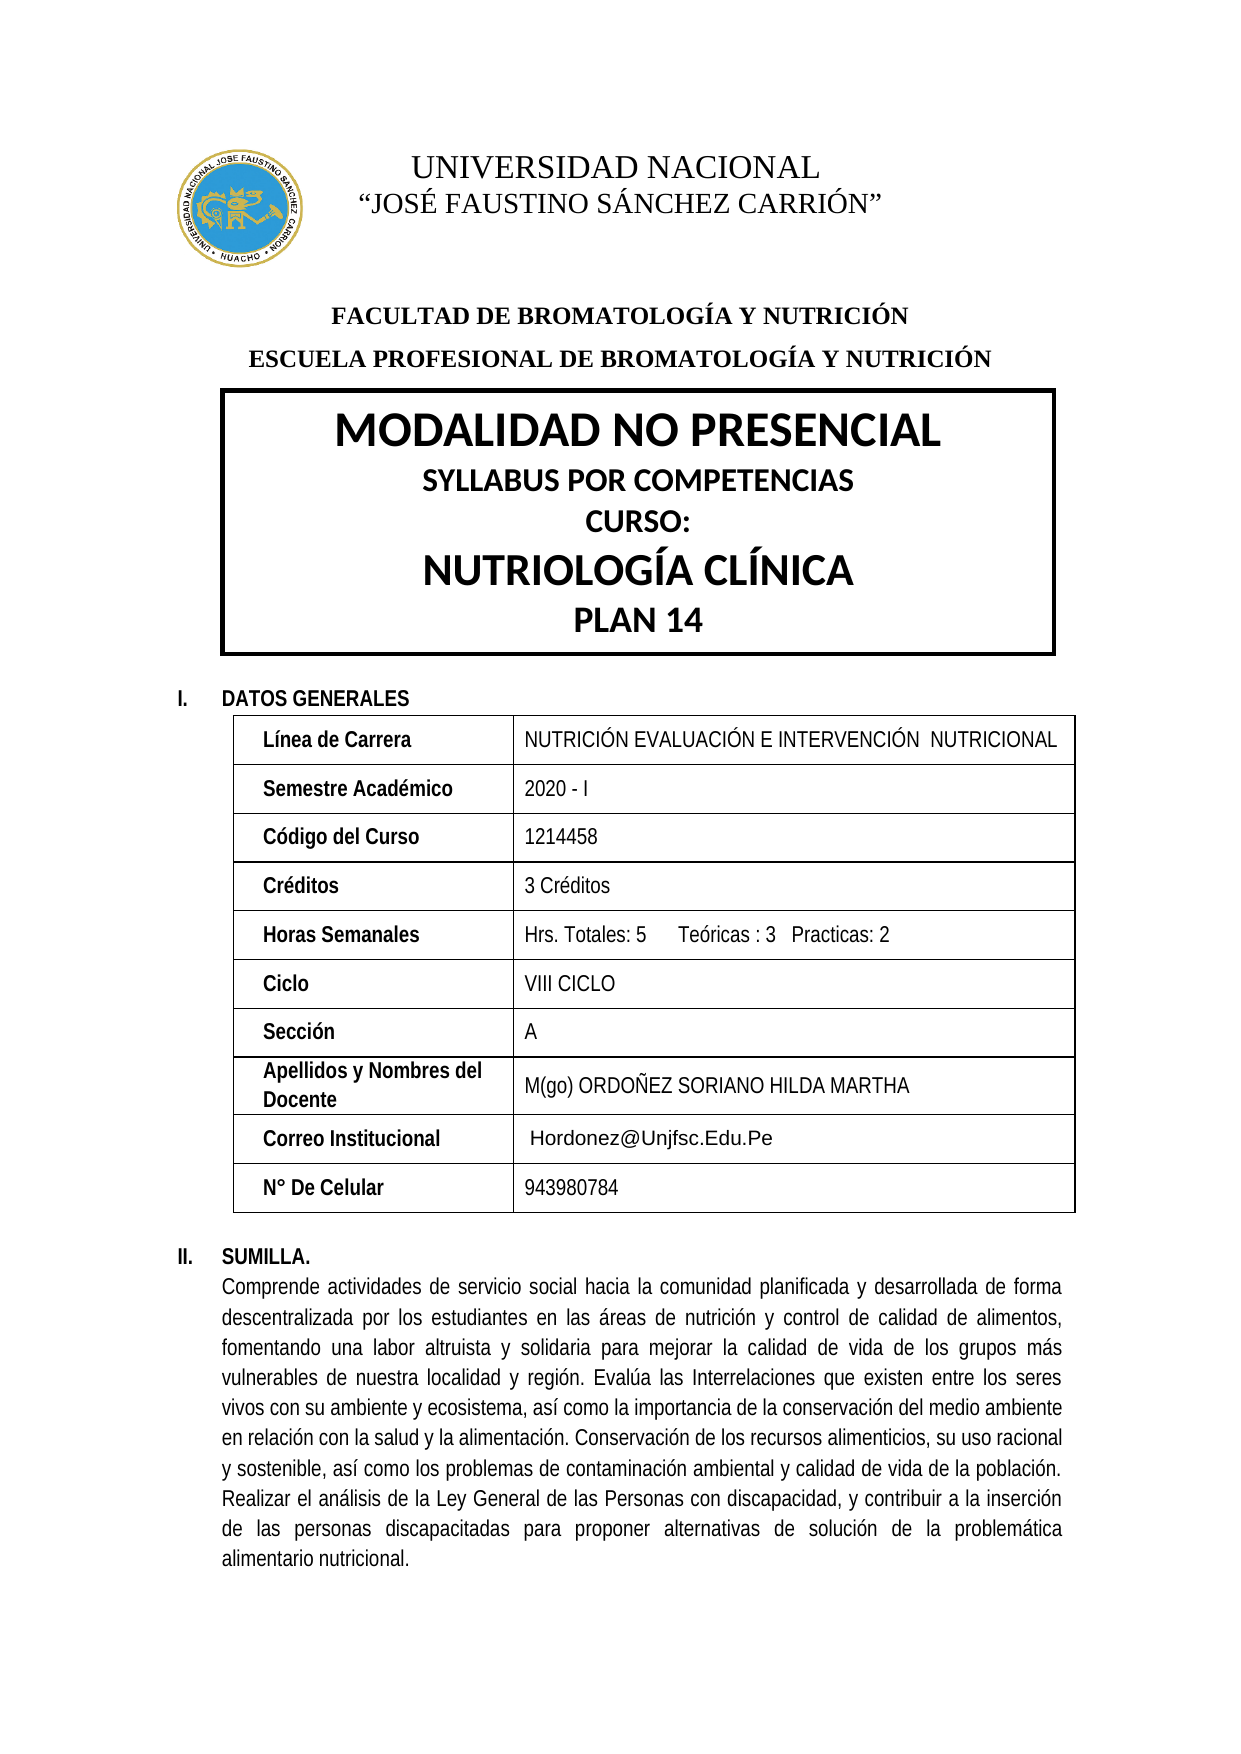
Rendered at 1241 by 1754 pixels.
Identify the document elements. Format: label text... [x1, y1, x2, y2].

table_cell Horas Semanales [234, 911, 513, 959]
text Comprende actividades de servicio social hacia la comunidad planificada y desarrollada de forma descentralizada por los estudiantes en las áreas de nutrición y control de calidad de alimentos, fomentando una labor altruista y solidaria para mejorar la calidad de vida de los grupos más vulnerables de nuestra localidad y región. Evalúa las Interrelaciones que existen entre los seres vivos con su ambiente y ecosistema, así como la importancia de la conservación del medio ambiente en relación con la salud y la alimentación. Conservación de los recursos alimenticios, su uso racional y sostenible, así como los problemas de contaminación ambiental y calidad de vida de la población. Realizar el análisis de la Ley General de las Personas con discapacidad, y contribuir a la inserción de las personas discapacitadas para proponer alternativas de solución de la problemática alimentario nutricional. [222, 1273, 1063, 1572]
table_cell Hrs. Totales: 5 Teóricas : 3 Practicas: 2 [514, 911, 1074, 959]
list SUMILLA. [177, 1243, 1063, 1269]
table_cell 943980784 [514, 1164, 1074, 1212]
table_cell Apellidos y Nombres del Docente [234, 1058, 513, 1114]
text ESCUELA PROFESIONAL DE BROMATOLOGÍA Y NUTRICIÓN [177, 344, 1063, 373]
table_cell Sección [234, 1009, 513, 1056]
table_cell Semestre Académico [234, 765, 513, 813]
table_cell M(go) ORDOÑEZ SORIANO HILDA MARTHA [514, 1058, 1074, 1114]
table_cell VIII CICLO [514, 960, 1074, 1008]
picture [173, 145, 307, 272]
table_cell 2020 - I [514, 765, 1074, 813]
table_cell A [514, 1009, 1074, 1056]
table_cell Correo Institucional [234, 1115, 513, 1163]
text UNIVERSIDAD NACIONAL [177, 148, 1063, 186]
table_cell Créditos [234, 863, 513, 910]
text “JOSÉ FAUSTINO SÁNCHEZ CARRIÓN” [177, 186, 1063, 219]
table_cell 1214458 [514, 814, 1074, 861]
table_header NUTRICIÓN EVALUACIÓN E INTERVENCIÓN NUTRICIONAL [514, 716, 1074, 764]
table_cell N° De Celular [234, 1164, 513, 1212]
text FACULTAD DE BROMATOLOGÍA Y NUTRICIÓN [177, 301, 1063, 330]
list DATOS GENERALES [177, 685, 1063, 711]
table_cell Ciclo [234, 960, 513, 1008]
table_cell 3 Créditos [514, 863, 1074, 910]
table_header Línea de Carrera [234, 716, 513, 764]
table_cell Código del Curso [234, 814, 513, 861]
table_cell Hordonez@Unjfsc.Edu.Pe [514, 1115, 1074, 1163]
